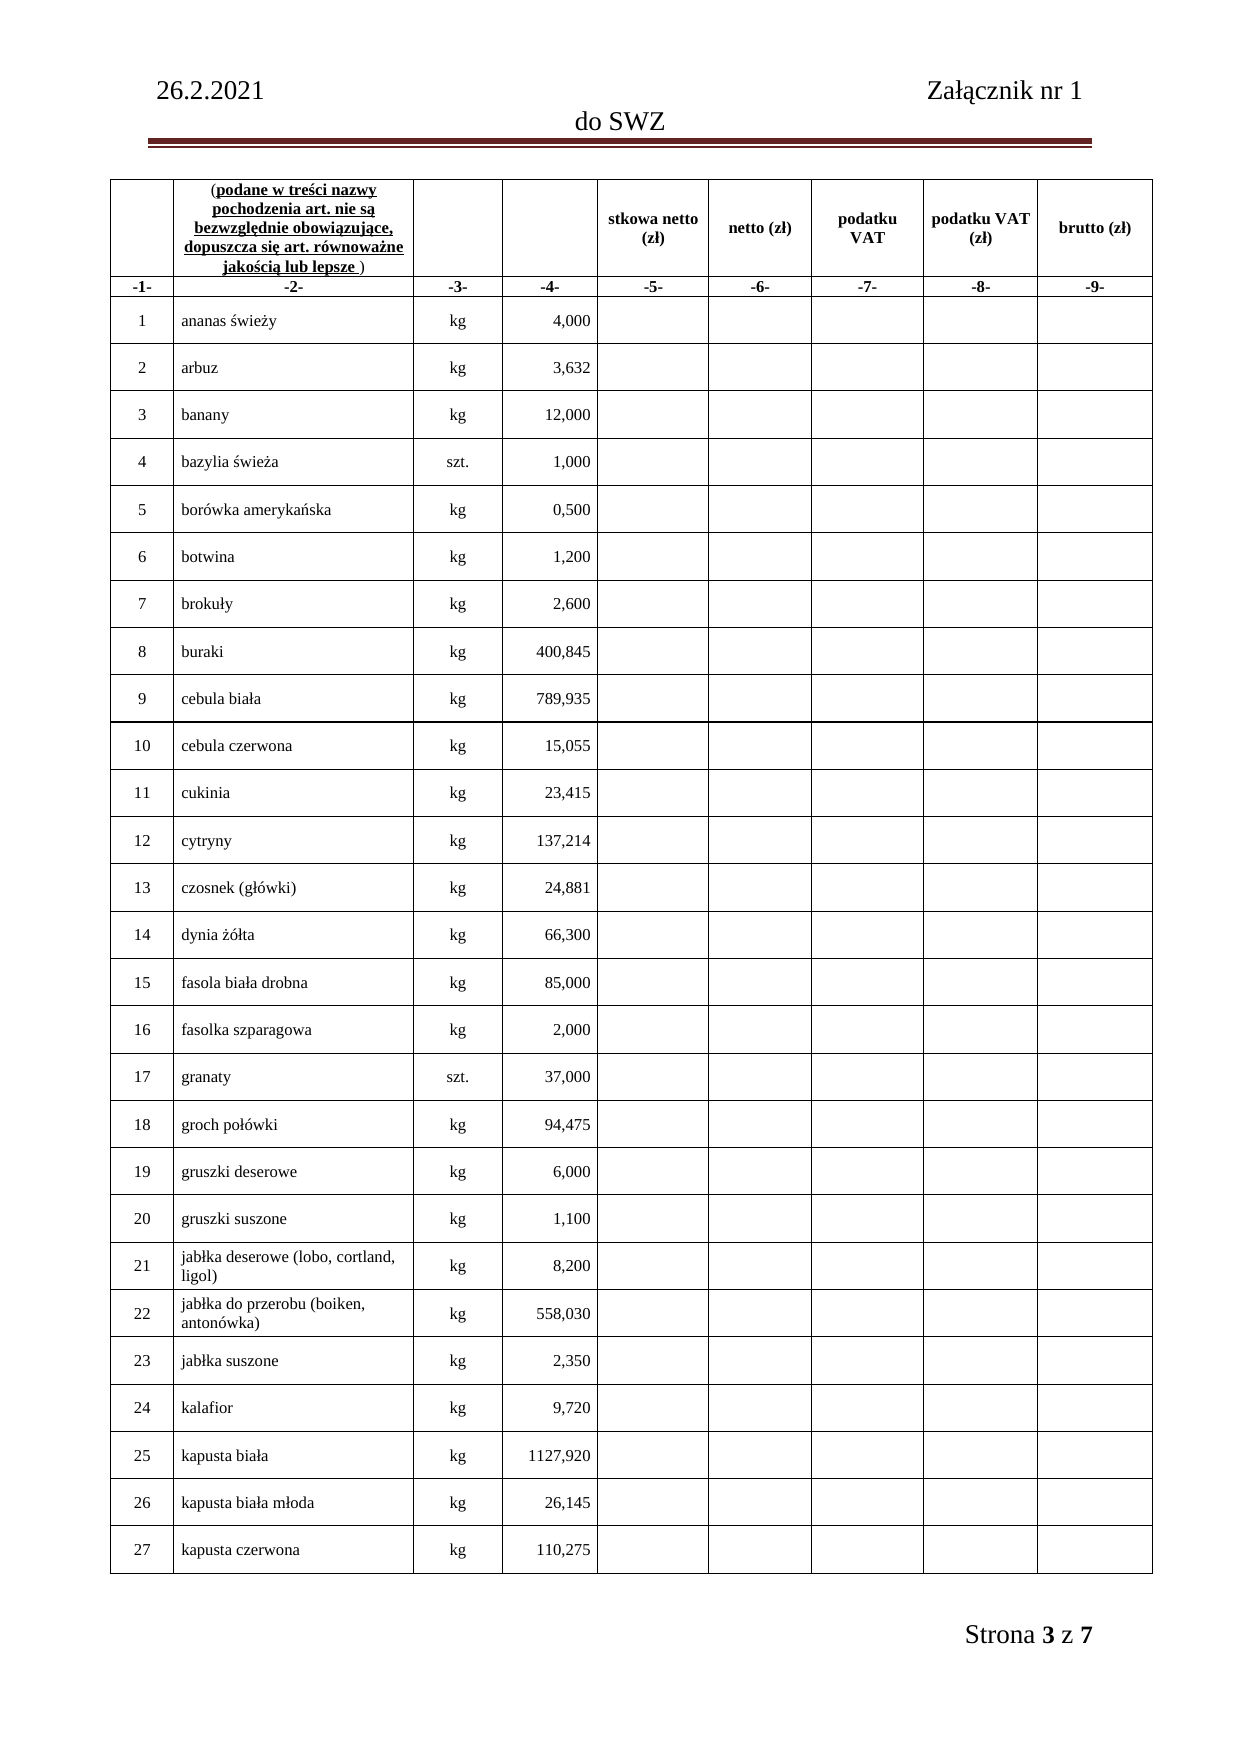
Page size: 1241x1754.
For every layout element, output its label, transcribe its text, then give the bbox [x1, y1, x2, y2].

table_cell banany [174, 391, 413, 438]
table_cell dynia żółta [174, 912, 413, 958]
table_cell kapusta czerwona [174, 1526, 413, 1573]
table_cell 2,600 [503, 581, 597, 627]
table_cell [812, 1006, 923, 1052]
table_cell -4- [503, 277, 597, 296]
table_header Wartość netto (zł) [709, 180, 811, 276]
table_cell gruszki deserowe [174, 1148, 413, 1194]
table_cell [709, 581, 811, 627]
table_cell szt. [414, 439, 502, 485]
table_cell czosnek (główki) [174, 864, 413, 911]
table_cell [709, 391, 811, 438]
table_cell kg [414, 1337, 502, 1383]
table_cell 137,214 [503, 817, 597, 863]
table_cell cebula czerwona [174, 723, 413, 769]
table_cell [709, 675, 811, 721]
table_cell 22 [111, 1290, 173, 1336]
table_cell 10 [111, 723, 173, 769]
table_cell [924, 581, 1037, 627]
table_cell jabłka do przerobu (boiken, antonówka) [174, 1290, 413, 1336]
table_cell [598, 297, 708, 343]
table_cell 17 [111, 1054, 173, 1100]
table_cell [1038, 1432, 1152, 1478]
table_cell 1 [111, 297, 173, 343]
table_cell 2,000 [503, 1006, 597, 1052]
table_cell 20 [111, 1195, 173, 1242]
table_cell 0,500 [503, 486, 597, 532]
table_cell [1038, 1526, 1152, 1573]
table_cell 12 [111, 817, 173, 863]
table_cell fasolka szparagowa [174, 1006, 413, 1052]
table_cell [598, 1479, 708, 1525]
table_cell jabłka suszone [174, 1337, 413, 1383]
table_cell [812, 723, 923, 769]
table_cell [924, 675, 1037, 721]
table_cell 110,275 [503, 1526, 597, 1573]
table_cell kg [414, 723, 502, 769]
table_cell [812, 912, 923, 958]
table_cell [709, 1243, 811, 1289]
table_cell [598, 723, 708, 769]
table_header Wartość brutto (zł) [1038, 180, 1152, 276]
table_cell [812, 1195, 923, 1242]
table_cell [924, 1006, 1037, 1052]
table_cell cebula biała [174, 675, 413, 721]
table_cell kg [414, 817, 502, 863]
table_cell [1038, 1385, 1152, 1431]
table_cell kg [414, 1432, 502, 1478]
table_cell [1038, 344, 1152, 390]
table_cell [924, 1243, 1037, 1289]
table_cell 1,200 [503, 533, 597, 579]
table_cell -9- [1038, 277, 1152, 296]
table_cell 9 [111, 675, 173, 721]
table_cell 27 [111, 1526, 173, 1573]
table_cell 19 [111, 1148, 173, 1194]
table_header J.m. [414, 180, 502, 276]
table_cell [709, 723, 811, 769]
table_cell [1038, 1101, 1152, 1147]
table_cell [924, 864, 1037, 911]
table_cell [598, 533, 708, 579]
table_cell 16 [111, 1006, 173, 1052]
table_cell kg [414, 1195, 502, 1242]
table_cell kg [414, 864, 502, 911]
table_cell -6- [709, 277, 811, 296]
table_cell [1038, 864, 1152, 911]
table_cell kg [414, 391, 502, 438]
table_cell 24 [111, 1385, 173, 1431]
table_cell 6,000 [503, 1148, 597, 1194]
table_cell kg [414, 297, 502, 343]
table_cell cukinia [174, 770, 413, 816]
table_cell buraki [174, 628, 413, 674]
table_cell [598, 1101, 708, 1147]
table_cell [598, 1337, 708, 1383]
table_cell [812, 1337, 923, 1383]
table_cell [924, 912, 1037, 958]
table_cell [709, 297, 811, 343]
table_cell 23 [111, 1337, 173, 1383]
table_cell [598, 628, 708, 674]
table_cell 11 [111, 770, 173, 816]
table_cell [924, 628, 1037, 674]
table_cell arbuz [174, 344, 413, 390]
table_cell -5- [598, 277, 708, 296]
table_cell [812, 628, 923, 674]
table_cell [709, 1195, 811, 1242]
table_cell [598, 486, 708, 532]
table_cell [1038, 1479, 1152, 1525]
table_cell [1038, 1195, 1152, 1242]
table_cell [1038, 1337, 1152, 1383]
table_cell [598, 1432, 708, 1478]
table_cell [924, 1148, 1037, 1194]
table_cell [709, 959, 811, 1005]
table_cell [812, 1479, 923, 1525]
table_cell [924, 439, 1037, 485]
table_cell 3,632 [503, 344, 597, 390]
table_cell [598, 1006, 708, 1052]
table_cell [812, 297, 923, 343]
table_cell [924, 1054, 1037, 1100]
table_cell [598, 1385, 708, 1431]
table_cell [709, 1148, 811, 1194]
table_cell [709, 628, 811, 674]
table_cell [812, 1526, 923, 1573]
table_cell 15,055 [503, 723, 597, 769]
table_cell [1038, 675, 1152, 721]
table_cell 7 [111, 581, 173, 627]
table_cell [924, 1290, 1037, 1336]
table_cell kg [414, 486, 502, 532]
table_cell [709, 1337, 811, 1383]
table_cell [812, 344, 923, 390]
table_cell [1038, 1148, 1152, 1194]
table_cell [598, 1195, 708, 1242]
table_cell kg [414, 1479, 502, 1525]
table_cell 8 [111, 628, 173, 674]
table_cell kg [414, 770, 502, 816]
table_cell [924, 770, 1037, 816]
table_cell kg [414, 581, 502, 627]
table_cell [924, 959, 1037, 1005]
table_cell [1038, 581, 1152, 627]
table_cell 23,415 [503, 770, 597, 816]
table_cell [812, 439, 923, 485]
table_cell szt. [414, 1054, 502, 1100]
table_cell [924, 391, 1037, 438]
table_cell [598, 770, 708, 816]
table_cell kg [414, 959, 502, 1005]
table_cell [598, 817, 708, 863]
table_cell -1- [111, 277, 173, 296]
table_cell [812, 1101, 923, 1147]
table_cell [924, 817, 1037, 863]
table_cell kg [414, 1385, 502, 1431]
table_cell [709, 770, 811, 816]
table_cell [709, 1526, 811, 1573]
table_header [924, 180, 1037, 276]
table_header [174, 180, 413, 276]
table_cell [812, 581, 923, 627]
table_cell [598, 581, 708, 627]
table_cell cytryny [174, 817, 413, 863]
table_cell [709, 1054, 811, 1100]
table_cell 8,200 [503, 1243, 597, 1289]
table_cell [709, 1290, 811, 1336]
table_cell 9,720 [503, 1385, 597, 1431]
table_cell [924, 1101, 1037, 1147]
table_cell 4 [111, 439, 173, 485]
table_cell gruszki suszone [174, 1195, 413, 1242]
table_cell bazylia świeża [174, 439, 413, 485]
table_cell [598, 1054, 708, 1100]
table_cell [924, 486, 1037, 532]
table_cell [1038, 391, 1152, 438]
table_cell fasola biała drobna [174, 959, 413, 1005]
table_cell 5 [111, 486, 173, 532]
table_cell [1038, 297, 1152, 343]
table_cell [598, 391, 708, 438]
table_cell [709, 864, 811, 911]
table_cell [812, 1385, 923, 1431]
table_cell [709, 486, 811, 532]
table_cell 25 [111, 1432, 173, 1478]
table_cell [709, 344, 811, 390]
table_cell [812, 1054, 923, 1100]
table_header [598, 180, 708, 276]
table_cell 2 [111, 344, 173, 390]
table_cell [709, 817, 811, 863]
table_cell [598, 1243, 708, 1289]
table_header Stawka podatku VAT [812, 180, 923, 276]
table_cell 3 [111, 391, 173, 438]
table_cell [812, 864, 923, 911]
table_cell [1038, 533, 1152, 579]
table_cell [924, 1479, 1037, 1525]
table_cell -7- [812, 277, 923, 296]
table_cell [924, 297, 1037, 343]
table_header Ilość [503, 180, 597, 276]
table_cell [709, 439, 811, 485]
table_cell kg [414, 1243, 502, 1289]
table_cell 14 [111, 912, 173, 958]
table_cell [1038, 959, 1152, 1005]
table_cell [812, 770, 923, 816]
table_cell kg [414, 1006, 502, 1052]
table_cell 2,350 [503, 1337, 597, 1383]
table_cell [1038, 1243, 1152, 1289]
table_cell [812, 1432, 923, 1478]
table_cell [598, 344, 708, 390]
table_cell [1038, 770, 1152, 816]
table_cell kg [414, 533, 502, 579]
table_cell ananas świeży [174, 297, 413, 343]
table_cell [709, 533, 811, 579]
table_cell 1127,920 [503, 1432, 597, 1478]
table_cell [709, 912, 811, 958]
table_cell [1038, 1006, 1152, 1052]
table_cell [1038, 1054, 1152, 1100]
table_cell granaty [174, 1054, 413, 1100]
table_cell borówka amerykańska [174, 486, 413, 532]
table_cell [812, 1243, 923, 1289]
table_cell [1038, 723, 1152, 769]
table_cell [812, 675, 923, 721]
table_cell 21 [111, 1243, 173, 1289]
table_cell [924, 1195, 1037, 1242]
table_cell kg [414, 1148, 502, 1194]
table_cell 18 [111, 1101, 173, 1147]
table_cell botwina [174, 533, 413, 579]
table_cell 94,475 [503, 1101, 597, 1147]
table_cell 26,145 [503, 1479, 597, 1525]
table_cell [812, 486, 923, 532]
table_cell kapusta biała [174, 1432, 413, 1478]
table_cell kg [414, 912, 502, 958]
table_cell 400,845 [503, 628, 597, 674]
table_cell kg [414, 1526, 502, 1573]
table_cell kg [414, 1101, 502, 1147]
table_cell 66,300 [503, 912, 597, 958]
table_cell [812, 391, 923, 438]
table_cell 24,881 [503, 864, 597, 911]
table_cell -3- [414, 277, 502, 296]
table_cell [598, 675, 708, 721]
table_cell [812, 817, 923, 863]
table_cell [812, 959, 923, 1005]
table_cell [924, 533, 1037, 579]
table_cell 6 [111, 533, 173, 579]
table_cell [598, 864, 708, 911]
table_cell -2- [174, 277, 413, 296]
table_cell [812, 533, 923, 579]
table_cell kg [414, 675, 502, 721]
table_cell -8- [924, 277, 1037, 296]
table_cell 15 [111, 959, 173, 1005]
table_cell [709, 1101, 811, 1147]
table_cell 558,030 [503, 1290, 597, 1336]
table_cell 85,000 [503, 959, 597, 1005]
table_header L.p. [111, 180, 173, 276]
table_cell [598, 959, 708, 1005]
table_cell [709, 1385, 811, 1431]
table_cell [709, 1432, 811, 1478]
table_cell [924, 1432, 1037, 1478]
table_cell kg [414, 1290, 502, 1336]
table_cell [598, 912, 708, 958]
table_cell 4,000 [503, 297, 597, 343]
table_cell 37,000 [503, 1054, 597, 1100]
table_cell [1038, 439, 1152, 485]
table_cell kalafior [174, 1385, 413, 1431]
table_cell [598, 1290, 708, 1336]
table_cell brokuły [174, 581, 413, 627]
table_cell [812, 1290, 923, 1336]
table_cell [598, 1526, 708, 1573]
table_cell [1038, 486, 1152, 532]
table_cell 1,100 [503, 1195, 597, 1242]
table_cell [1038, 912, 1152, 958]
table_cell 26 [111, 1479, 173, 1525]
table_cell 12,000 [503, 391, 597, 438]
table_cell [812, 1148, 923, 1194]
table_cell [598, 439, 708, 485]
table_cell 13 [111, 864, 173, 911]
table_cell kg [414, 344, 502, 390]
table_cell [924, 1526, 1037, 1573]
table_cell [1038, 817, 1152, 863]
table_cell [924, 1337, 1037, 1383]
table_cell [924, 1385, 1037, 1431]
table_cell kapusta biała młoda [174, 1479, 413, 1525]
table_cell [598, 1148, 708, 1194]
table_cell jabłka deserowe (lobo, cortland, ligol) [174, 1243, 413, 1289]
table_cell [1038, 1290, 1152, 1336]
table_cell groch połówki [174, 1101, 413, 1147]
table_cell 789,935 [503, 675, 597, 721]
table_cell [709, 1479, 811, 1525]
table_cell 1,000 [503, 439, 597, 485]
table_cell [924, 344, 1037, 390]
table_cell [1038, 628, 1152, 674]
table_cell kg [414, 628, 502, 674]
table_cell [709, 1006, 811, 1052]
table_cell [924, 723, 1037, 769]
